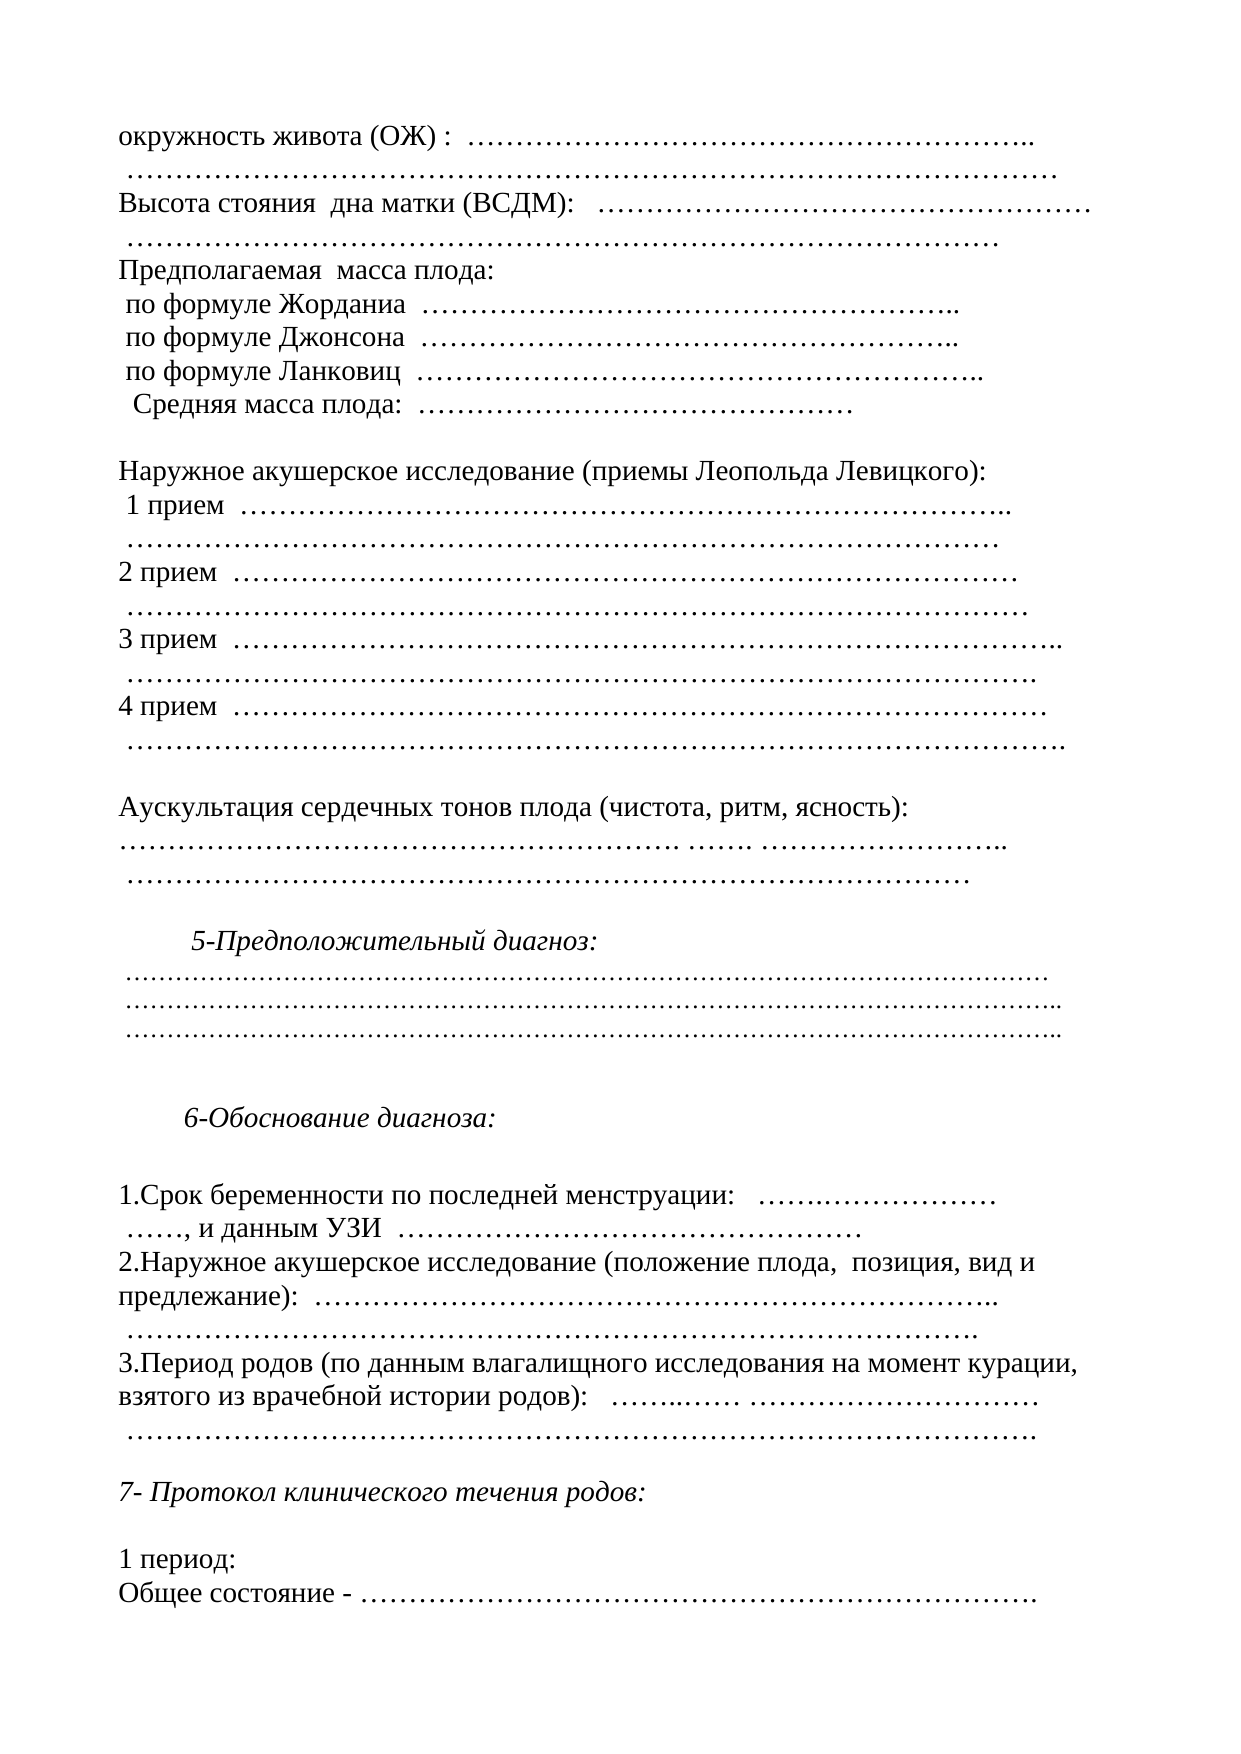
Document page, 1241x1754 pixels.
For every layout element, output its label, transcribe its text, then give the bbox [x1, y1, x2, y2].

text ………………………………………………………………………………………………… [118, 957, 1122, 985]
text по формуле Джонсона ……………………………………………….. [118, 319, 1122, 353]
text ……………………………………………………………………………. [118, 1311, 1122, 1345]
text 1 период: [118, 1541, 1122, 1575]
text Общее состояние - ……………………………………………………………. [118, 1575, 1122, 1608]
text …………………………………………………………………………………… [118, 152, 1122, 185]
text ……………………………………………………………………………………. [118, 722, 1122, 755]
text 2 прием ……………………………………………………………………… [118, 554, 1122, 588]
text Средняя масса плода: ……………………………………… [118, 386, 1122, 420]
text Аускультация сердечных тонов плода (чистота, ритм, ясность): …………………………………………………. ……. …………………….. [118, 789, 1122, 856]
text Предполагаемая масса плода: [118, 252, 1122, 286]
text окружность живота (ОЖ) : ………………………………………………….. [118, 118, 1122, 152]
text 6-Обоснование диагноза: [118, 1100, 1122, 1134]
text 2.Наружное акушерское исследование (положение плода, позиция, вид и предлежание): …………………………………………………………….. [118, 1244, 1122, 1311]
text ………………………………………………………………………………… [118, 588, 1122, 621]
text …………………………………………………………………………………. [118, 655, 1122, 688]
text ………………………………………………………………………………………………….. [118, 1014, 1122, 1043]
text …………………………………………………………………………………. [118, 1412, 1122, 1445]
text 1.Срок беременности по последней менструации: …….……………… [118, 1177, 1122, 1211]
text ……………………………………………………………………………… [118, 219, 1122, 252]
text 3.Период родов (по данным влагалищного исследования на момент курации, взятого из врачебной истории родов): ……..…… ………………………… [118, 1345, 1122, 1412]
text 1 прием …………………………………………………………………….. [118, 487, 1122, 521]
text ……, и данным УЗИ ………………………………………… [118, 1211, 1122, 1244]
text Наружное акушерское исследование (приемы Леопольда Левицкого): [118, 453, 1122, 487]
text …………………………………………………………………………… [118, 856, 1122, 889]
text 5-Предположительный диагноз: [118, 923, 1122, 957]
text ……………………………………………………………………………… [118, 521, 1122, 554]
text 3 прием ………………………………………………………………………….. [118, 621, 1122, 655]
text по формуле Жорданиа ……………………………………………….. [118, 286, 1122, 319]
text ………………………………………………………………………………………………….. [118, 985, 1122, 1014]
text 7- Протокол клинического течения родов: [118, 1474, 1122, 1508]
text 4 прием ………………………………………………………………………… [118, 688, 1122, 722]
text Высота стояния дна матки (ВСДМ): …………………………………………… [118, 185, 1122, 219]
text по формуле Ланковиц ………………………………………………….. [118, 353, 1122, 386]
